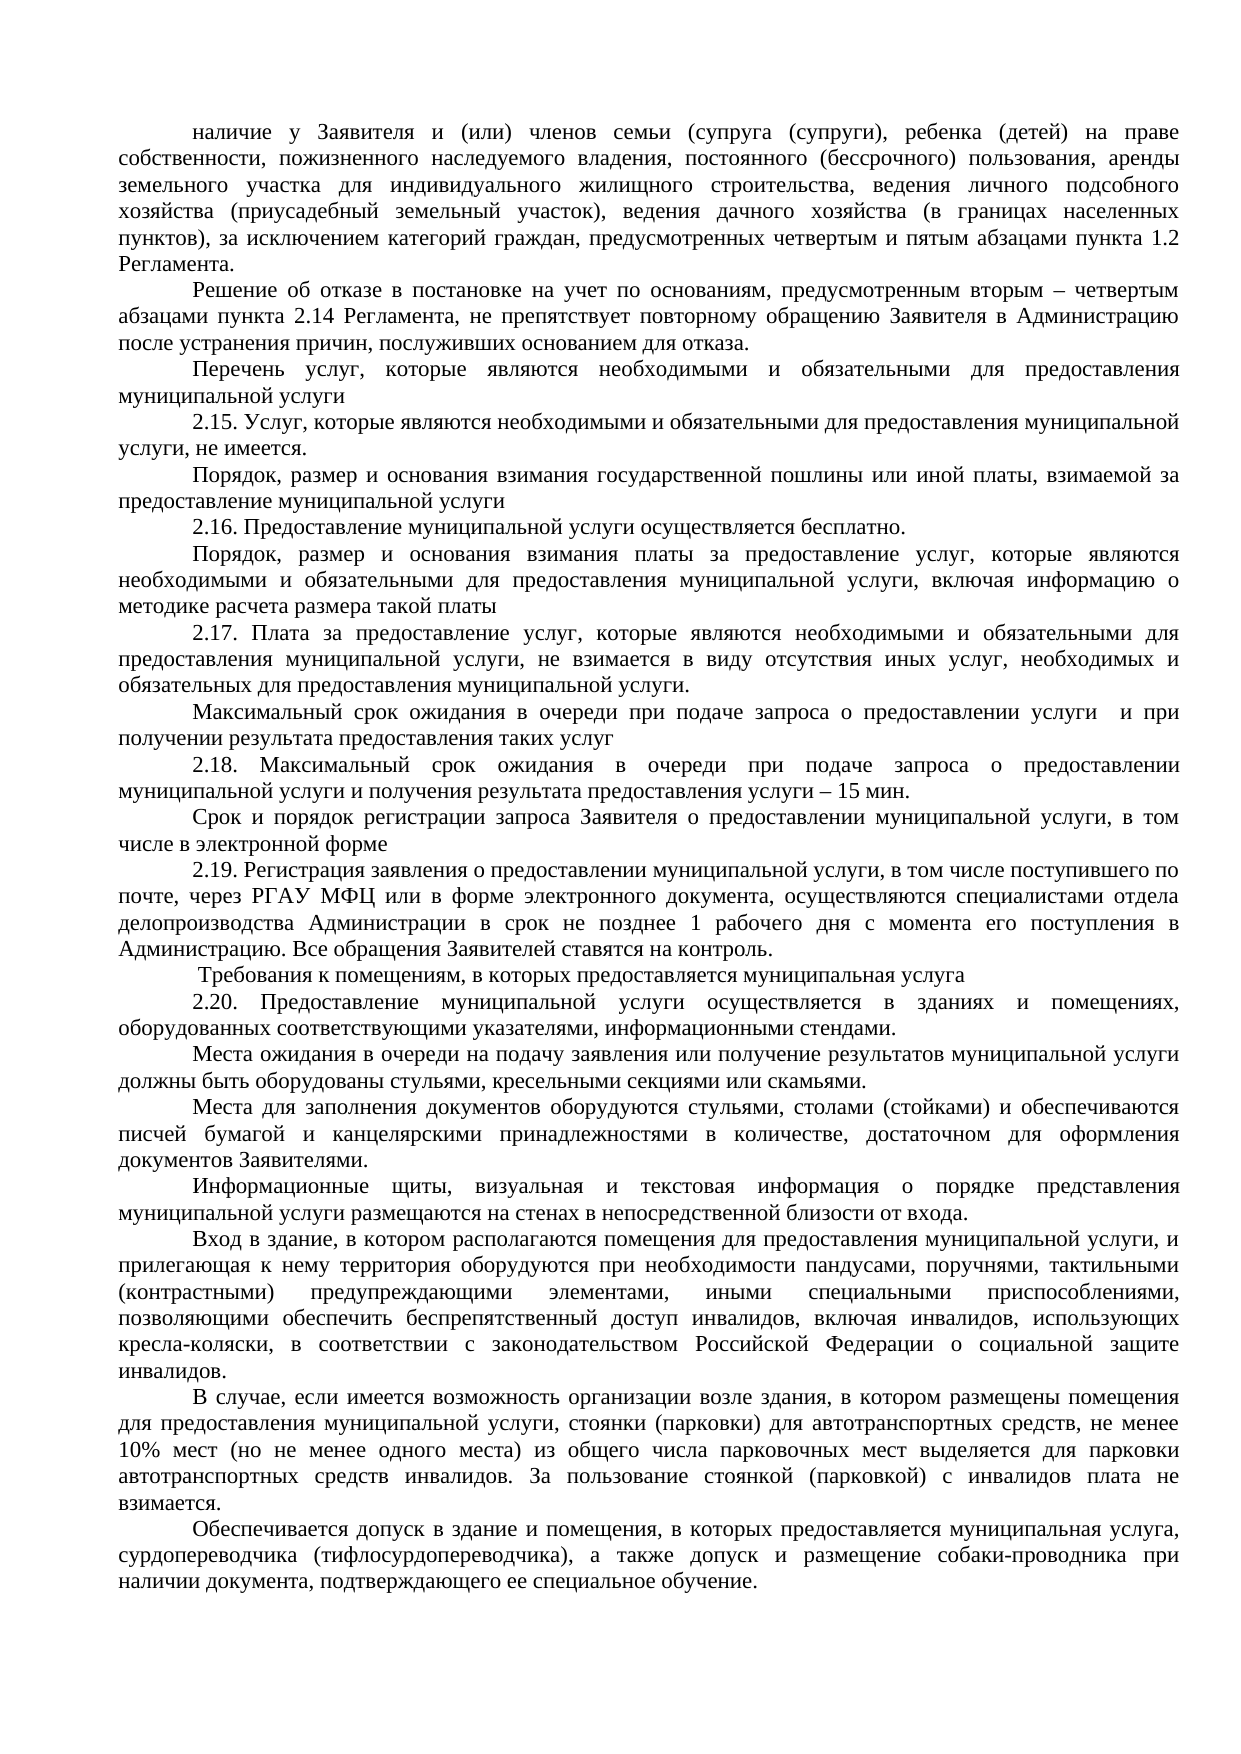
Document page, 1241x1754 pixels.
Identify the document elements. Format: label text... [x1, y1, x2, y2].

text Места ожидания в очереди на подачу заявления или получение результатов муниципальной услуги должны быть оборудованы стульями, кресельными секциями или скамьями. [118, 1041, 1181, 1093]
text Порядок, размер и основания взимания платы за предоставление услуг, которые являются необходимыми и обязательными для предоставления муниципальной услуги, включая информацию о методике расчета размера такой платы [118, 540, 1181, 619]
text Вход в здание, в котором располагаются помещения для предоставления муниципальной услуги, и прилегающая к нему территория оборудуются при необходимости пандусами, поручнями, тактильными (контрастными) предупреждающими элементами, иными специальными приспособлениями, позволяющими обеспечить беспрепятственный доступ инвалидов, включая инвалидов, использующих кресла-коляски, в соответствии с законодательством Российской Федерации о социальной защите инвалидов. [118, 1225, 1181, 1383]
text Срок и порядок регистрации запроса Заявителя о предоставлении муниципальной услуги, в том числе в электронной форме [118, 803, 1181, 856]
text Перечень услуг, которые являются необходимыми и обязательными для предоставления муниципальной услуги [118, 355, 1181, 408]
text Максимальный срок ожидания в очереди при подаче запроса о предоставлении услуги и при получении результата предоставления таких услуг [118, 698, 1181, 751]
text 2.16. Предоставление муниципальной услуги осуществляется бесплатно. [118, 513, 1181, 540]
text наличие у Заявителя и (или) членов семьи (супруга (супруги), ребенка (детей) на праве собственности, пожизненного наследуемого владения, постоянного (бессрочного) пользования, аренды земельного участка для индивидуального жилищного строительства, ведения личного подсобного хозяйства (приусадебный земельный участок), ведения дачного хозяйства (в границах населенных пунктов), за исключением категорий граждан, предусмотренных четвертым и пятым абзацами пункта 1.2 Регламента. [118, 118, 1181, 276]
text В случае, если имеется возможность организации возле здания, в котором размещены помещения для предоставления муниципальной услуги, стоянки (парковки) для автотранспортных средств, не менее 10% мест (но не менее одного места) из общего числа парковочных мест выделяется для парковки автотранспортных средств инвалидов. За пользование стоянкой (парковкой) с инвалидов плата не взимается. [118, 1383, 1181, 1515]
text Требования к помещениям, в которых предоставляется муниципальная услуга [118, 961, 1181, 988]
text 2.19. Регистрация заявления о предоставлении муниципальной услуги, в том числе поступившего по почте, через РГАУ МФЦ или в форме электронного документа, осуществляются специалистами отдела делопроизводства Администрации в срок не позднее 1 рабочего дня с момента его поступления в Администрацию. Все обращения Заявителей ставятся на контроль. [118, 856, 1181, 961]
text Информационные щиты, визуальная и текстовая информация о порядке представления муниципальной услуги размещаются на стенах в непосредственной близости от входа. [118, 1172, 1181, 1225]
text 2.15. Услуг, которые являются необходимыми и обязательными для предоставления муниципальной услуги, не имеется. [118, 408, 1181, 461]
text Места для заполнения документов оборудуются стульями, столами (стойками) и обеспечиваются писчей бумагой и канцелярскими принадлежностями в количестве, достаточном для оформления документов Заявителями. [118, 1093, 1181, 1172]
text Обеспечивается допуск в здание и помещения, в которых предоставляется муниципальная услуга, сурдопереводчика (тифлосурдопереводчика), а также допуск и размещение собаки-проводника при наличии документа, подтверждающего ее специальное обучение. [118, 1515, 1181, 1594]
text 2.18. Максимальный срок ожидания в очереди при подаче запроса о предоставлении муниципальной услуги и получения результата предоставления услуги – 15 мин. [118, 751, 1181, 803]
text 2.20. Предоставление муниципальной услуги осуществляется в зданиях и помещениях, оборудованных соответствующими указателями, информационными стендами. [118, 988, 1181, 1041]
text Решение об отказе в постановке на учет по основаниям, предусмотренным вторым – четвертым абзацами пункта 2.14 Регламента, не препятствует повторному обращению Заявителя в Администрацию после устранения причин, послуживших основанием для отказа. [118, 276, 1181, 355]
text Порядок, размер и основания взимания государственной пошлины или иной платы, взимаемой за предоставление муниципальной услуги [118, 461, 1181, 513]
text 2.17. Плата за предоставление услуг, которые являются необходимыми и обязательными для предоставления муниципальной услуги, не взимается в виду отсутствия иных услуг, необходимых и обязательных для предоставления муниципальной услуги. [118, 619, 1181, 698]
